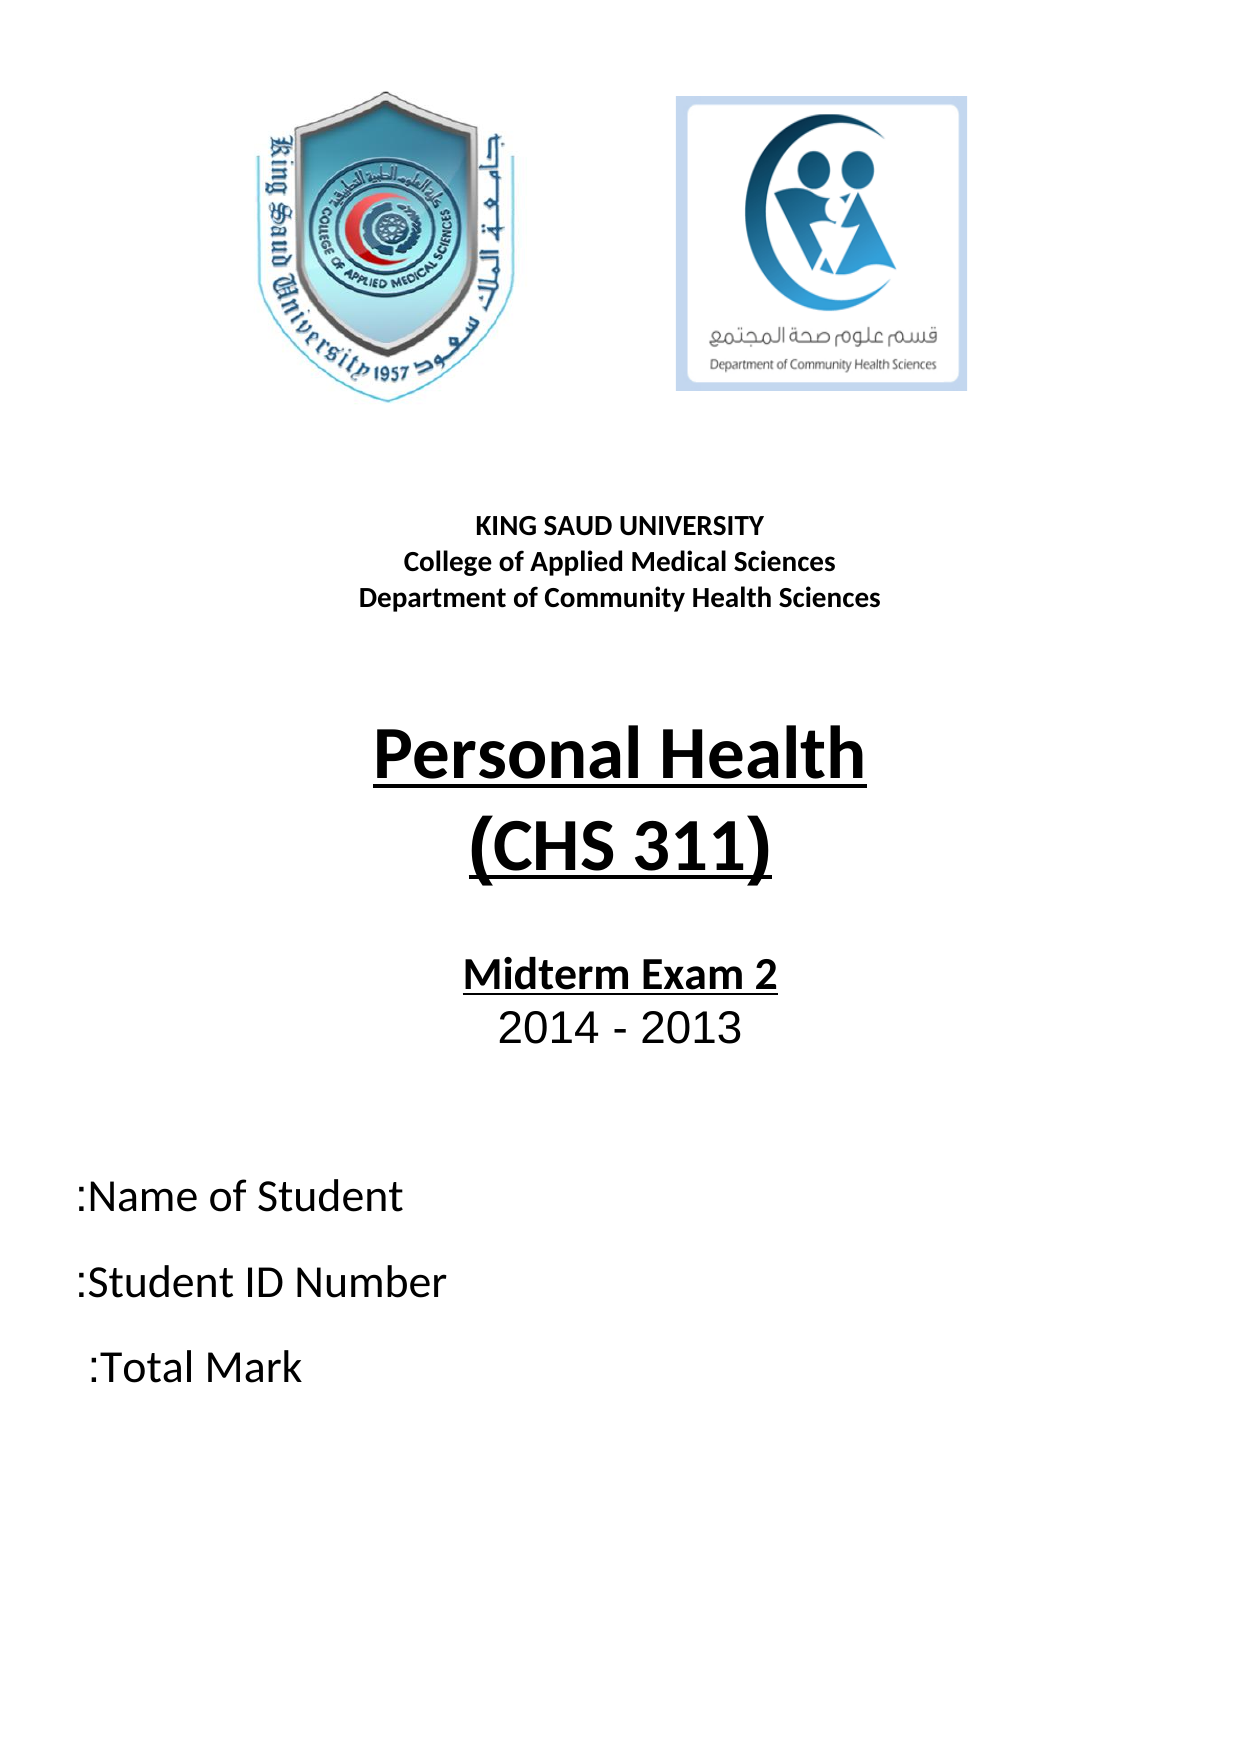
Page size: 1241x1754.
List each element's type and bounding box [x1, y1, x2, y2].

picture [210, 83, 559, 412]
picture [675, 96, 968, 391]
